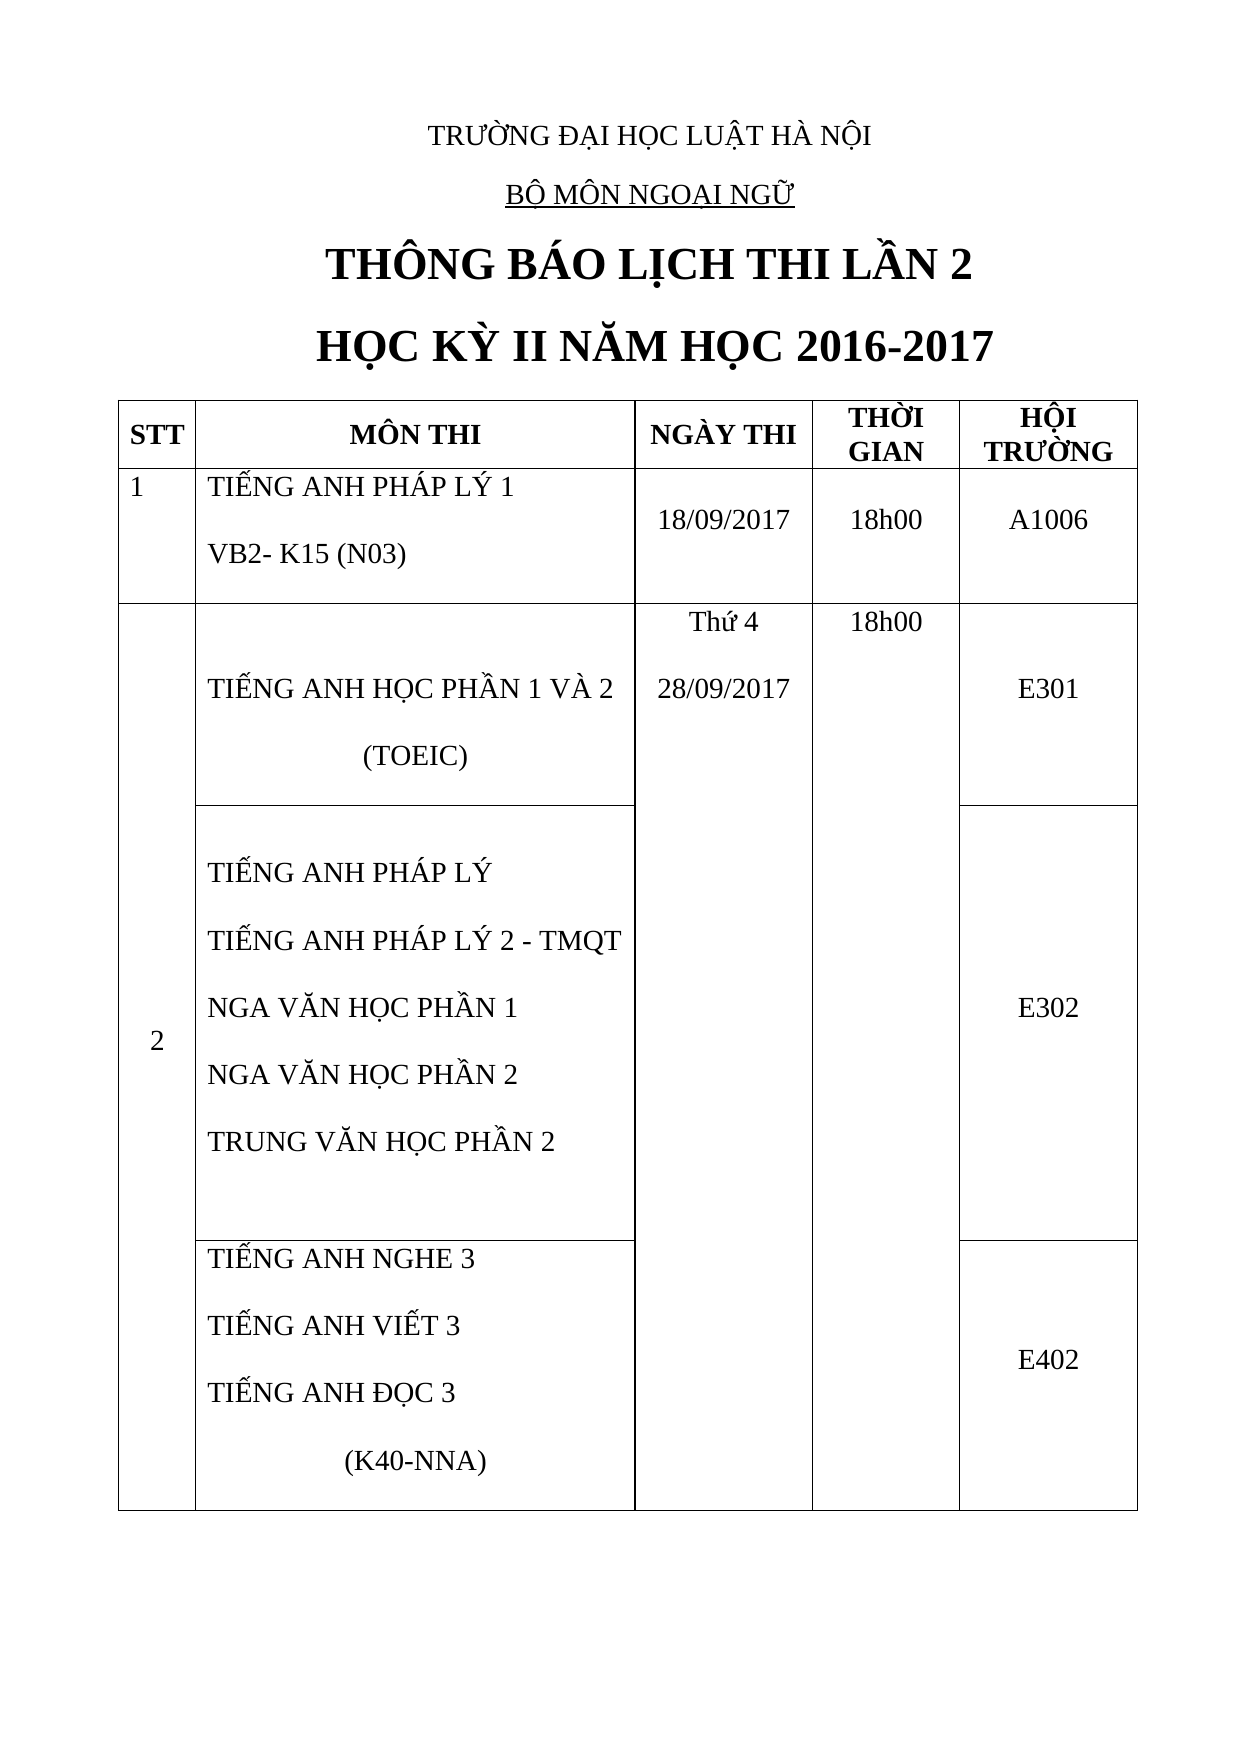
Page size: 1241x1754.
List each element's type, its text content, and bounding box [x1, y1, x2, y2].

text BỘ MÔN NGOẠI NGỮ [177, 177, 1122, 211]
table_cell TIẾNG ANH PHÁP LÝ TIẾNG ANH PHÁP LÝ 2 - TMQT NGA VĂN HỌC PHẦN 1 NGA VĂN HỌC PHẦN 2 TRUNG VĂN HỌC PHẦN 2 [196, 806, 634, 1240]
table_header HỘI TRƯỜNG [960, 401, 1137, 468]
table_cell 18h00 [813, 604, 959, 1509]
table_header THỜI GIAN [813, 401, 959, 468]
table_cell E301 [960, 604, 1137, 805]
table_cell A1006 [960, 469, 1137, 603]
table_header MÔN THI [196, 401, 634, 468]
table_cell 18/09/2017 [636, 469, 812, 603]
table_cell E402 [960, 1241, 1137, 1509]
table_header STT [119, 401, 195, 468]
text THÔNG BÁO LỊCH THI LẦN 2 [177, 237, 1122, 289]
table_cell TIẾNG ANH HỌC PHẦN 1 VÀ 2 (TOEIC) [196, 604, 634, 805]
text HỌC KỲ II NĂM HỌC 2016-2017 [177, 318, 1122, 371]
table_cell 2 [119, 604, 195, 1509]
table_header NGÀY THI [636, 401, 812, 468]
table_cell 1 [119, 469, 195, 603]
table_cell TIẾNG ANH PHÁP LÝ 1 VB2- K15 (N03) [196, 469, 634, 603]
table_cell 18h00 [813, 469, 959, 603]
table_cell Thứ 4 28/09/2017 [636, 604, 812, 1509]
text TRƯỜNG ĐẠI HỌC LUẬT HÀ NỘI [177, 118, 1122, 152]
table_cell TIẾNG ANH NGHE 3 TIẾNG ANH VIẾT 3 TIẾNG ANH ĐỌC 3 (K40-NNA) [196, 1241, 634, 1509]
table_cell E302 [960, 806, 1137, 1240]
